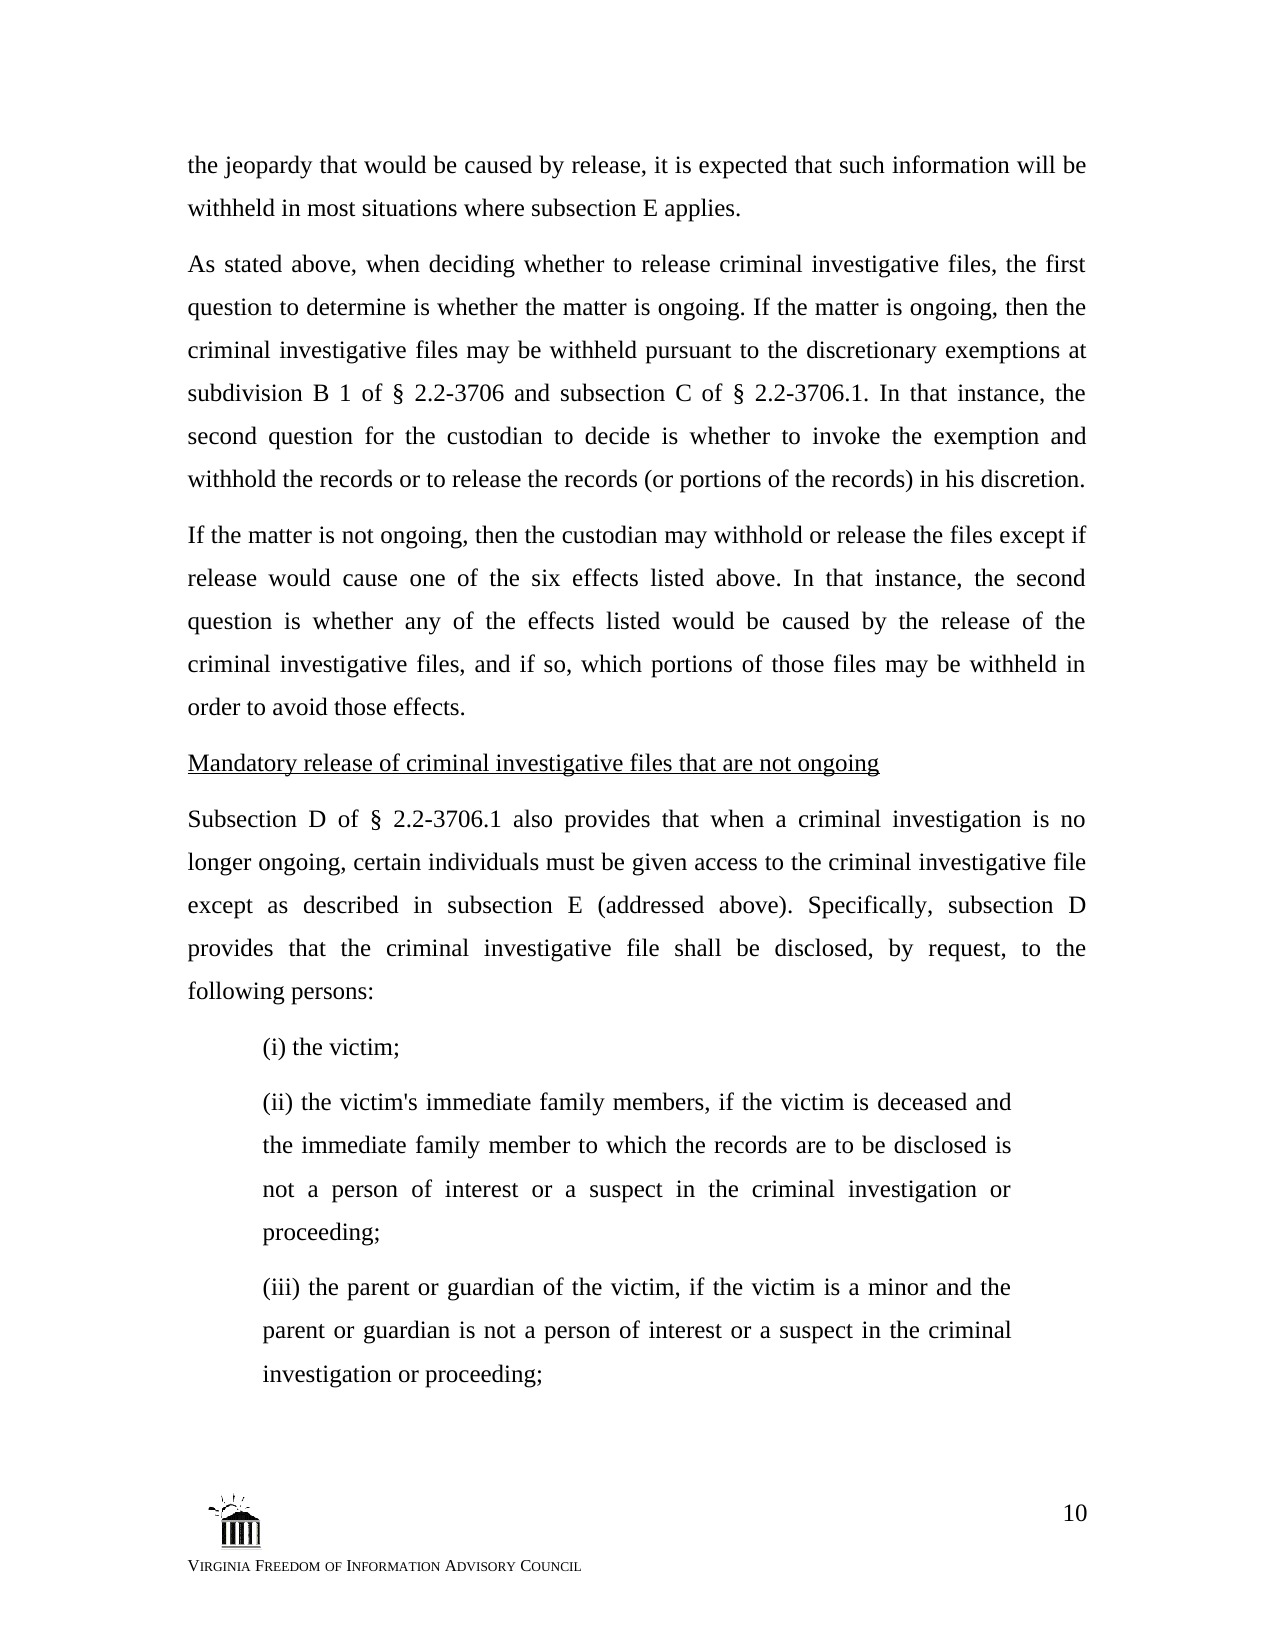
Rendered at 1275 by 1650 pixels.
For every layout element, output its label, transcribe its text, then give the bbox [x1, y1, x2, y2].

text (i) the victim; [262, 1032, 1012, 1061]
text Subsection D of § 2.2-3706.1 also provides that when a criminal investigation is no longer ongoing, certain individuals must be given access to the criminal investigative file except as described in subsection E (addressed above). Specifically, subsection D provides that the criminal investigative file shall be disclosed, by request, to the following persons: [187, 804, 1087, 1005]
text (ii) the victim's immediate family members, if the victim is deceased and the immediate family member to which the records are to be disclosed is not a person of interest or a suspect in the criminal investigation or proceeding; [262, 1087, 1012, 1246]
text Mandatory release of criminal investigative files that are not ongoing [187, 748, 1087, 777]
text (iii) the parent or guardian of the victim, if the victim is a minor and the parent or guardian is not a person of interest or a suspect in the criminal investigation or proceeding; [262, 1272, 1012, 1387]
text If the matter is not ongoing, then the custodian may withhold or release the files except if release would cause one of the six effects listed above. In that instance, the second question is whether any of the effects listed would be caused by the release of the criminal investigative files, and if so, which portions of those files may be withheld in order to avoid those effects. [187, 520, 1087, 721]
text As stated above, when deciding whether to release criminal investigative files, the first question to determine is whether the matter is ongoing. If the matter is ongoing, then the criminal investigative files may be withheld pursuant to the discretionary exemptions at subdivision B 1 of § 2.2-3706 and subsection C of § 2.2-3706.1. In that instance, the second question for the custodian to decide is whether to invoke the exemption and withhold the records or to release the records (or portions of the records) in his discretion. [187, 249, 1087, 493]
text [187, 150, 1087, 222]
